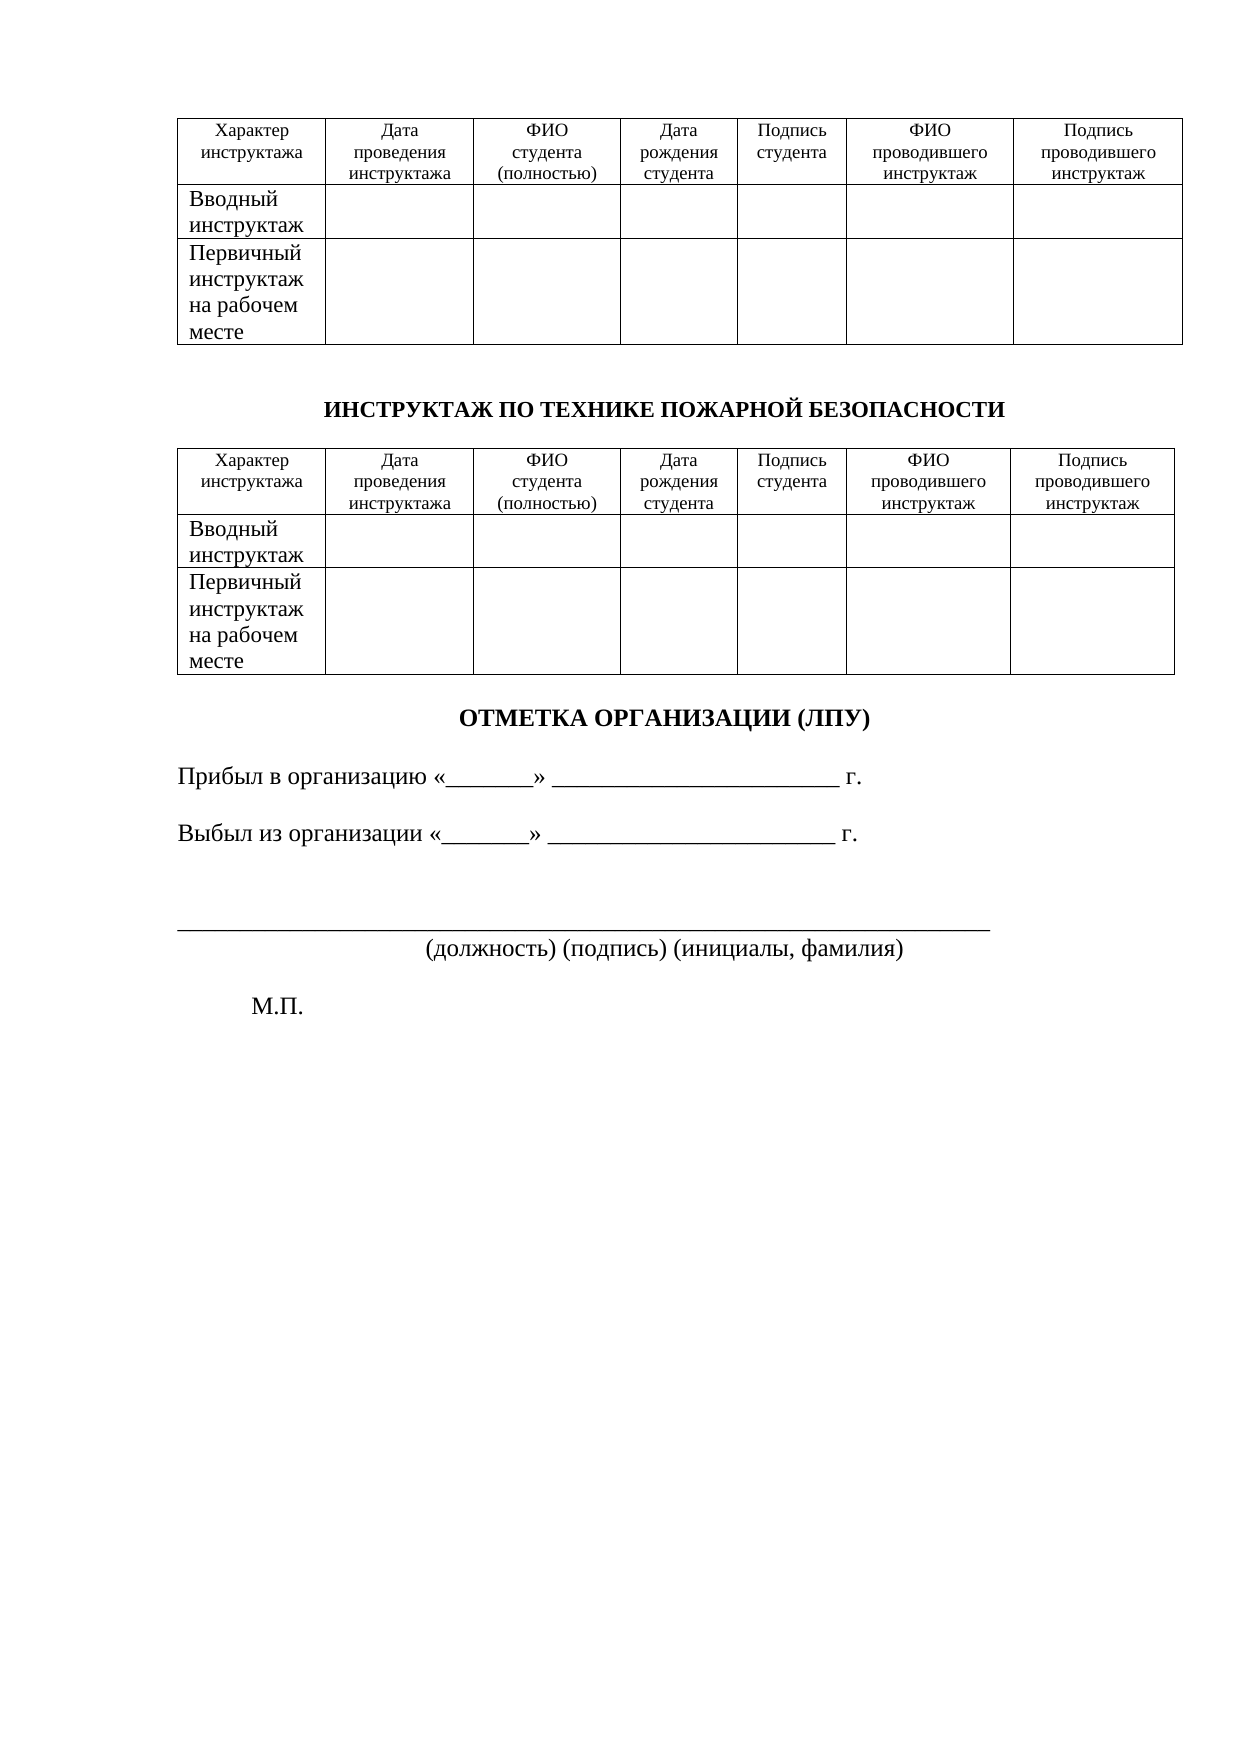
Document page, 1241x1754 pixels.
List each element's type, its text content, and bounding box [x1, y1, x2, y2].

table_cell [474, 515, 620, 567]
table_cell [1011, 515, 1174, 567]
table_cell [621, 515, 737, 567]
table_header ФИО проводившего инструктаж [847, 449, 1010, 513]
table_cell [621, 568, 737, 674]
table_header Дата проведения инструктажа [326, 119, 473, 184]
table_header Подпись студента [738, 119, 846, 184]
table_cell [474, 185, 620, 238]
table_cell [621, 185, 737, 238]
table_cell [847, 568, 1010, 674]
table_header ФИО студента (полностью) [474, 449, 620, 513]
text _________________________________________________________________ [177, 905, 1152, 933]
text М.П. [251, 991, 1152, 1020]
text ИНСТРУКТАЖ ПО ТЕХНИКЕ ПОЖАРНОЙ БЕЗОПАСНОСТИ [177, 396, 1152, 423]
table_header Подпись проводившего инструктаж [1014, 119, 1182, 184]
text (должность) (подпись) (инициалы, фамилия) [177, 933, 1152, 962]
table_header Характер инструктажа [178, 119, 325, 184]
table_cell [326, 568, 473, 674]
table_cell [738, 185, 846, 238]
table_cell Первичный инструктаж на рабочем месте [178, 239, 325, 344]
table_header Дата рождения студента [621, 449, 737, 513]
text Выбыл из организации «_______» _______________________ г. [177, 818, 1152, 847]
table_cell [1014, 239, 1182, 344]
table_cell [738, 568, 846, 674]
text ОТМЕТКА ОРГАНИЗАЦИИ (ЛПУ) [177, 703, 1152, 732]
table_cell [326, 239, 473, 344]
table_cell [847, 239, 1013, 344]
table_cell Первичный инструктаж на рабочем месте [178, 568, 325, 674]
table_cell [326, 185, 473, 238]
table_cell Вводный инструктаж [178, 515, 325, 567]
table_header Дата рождения студента [621, 119, 737, 184]
table_cell Вводный инструктаж [178, 185, 325, 238]
table_cell [326, 515, 473, 567]
table_cell [474, 239, 620, 344]
table_cell [738, 239, 846, 344]
table_cell [474, 568, 620, 674]
table_cell [847, 515, 1010, 567]
table_cell [847, 185, 1013, 238]
table_header ФИО студента (полностью) [474, 119, 620, 184]
table_header Подпись проводившего инструктаж [1011, 449, 1174, 513]
table_cell [1011, 568, 1174, 674]
table_cell [621, 239, 737, 344]
table_header ФИО проводившего инструктаж [847, 119, 1013, 184]
table_header Подпись студента [738, 449, 846, 513]
table_header Дата проведения инструктажа [326, 449, 473, 513]
text Прибыл в организацию «_______» _______________________ г. [177, 761, 1152, 790]
table_cell [1014, 185, 1182, 238]
table_header Характер инструктажа [178, 449, 325, 513]
table_cell [738, 515, 846, 567]
